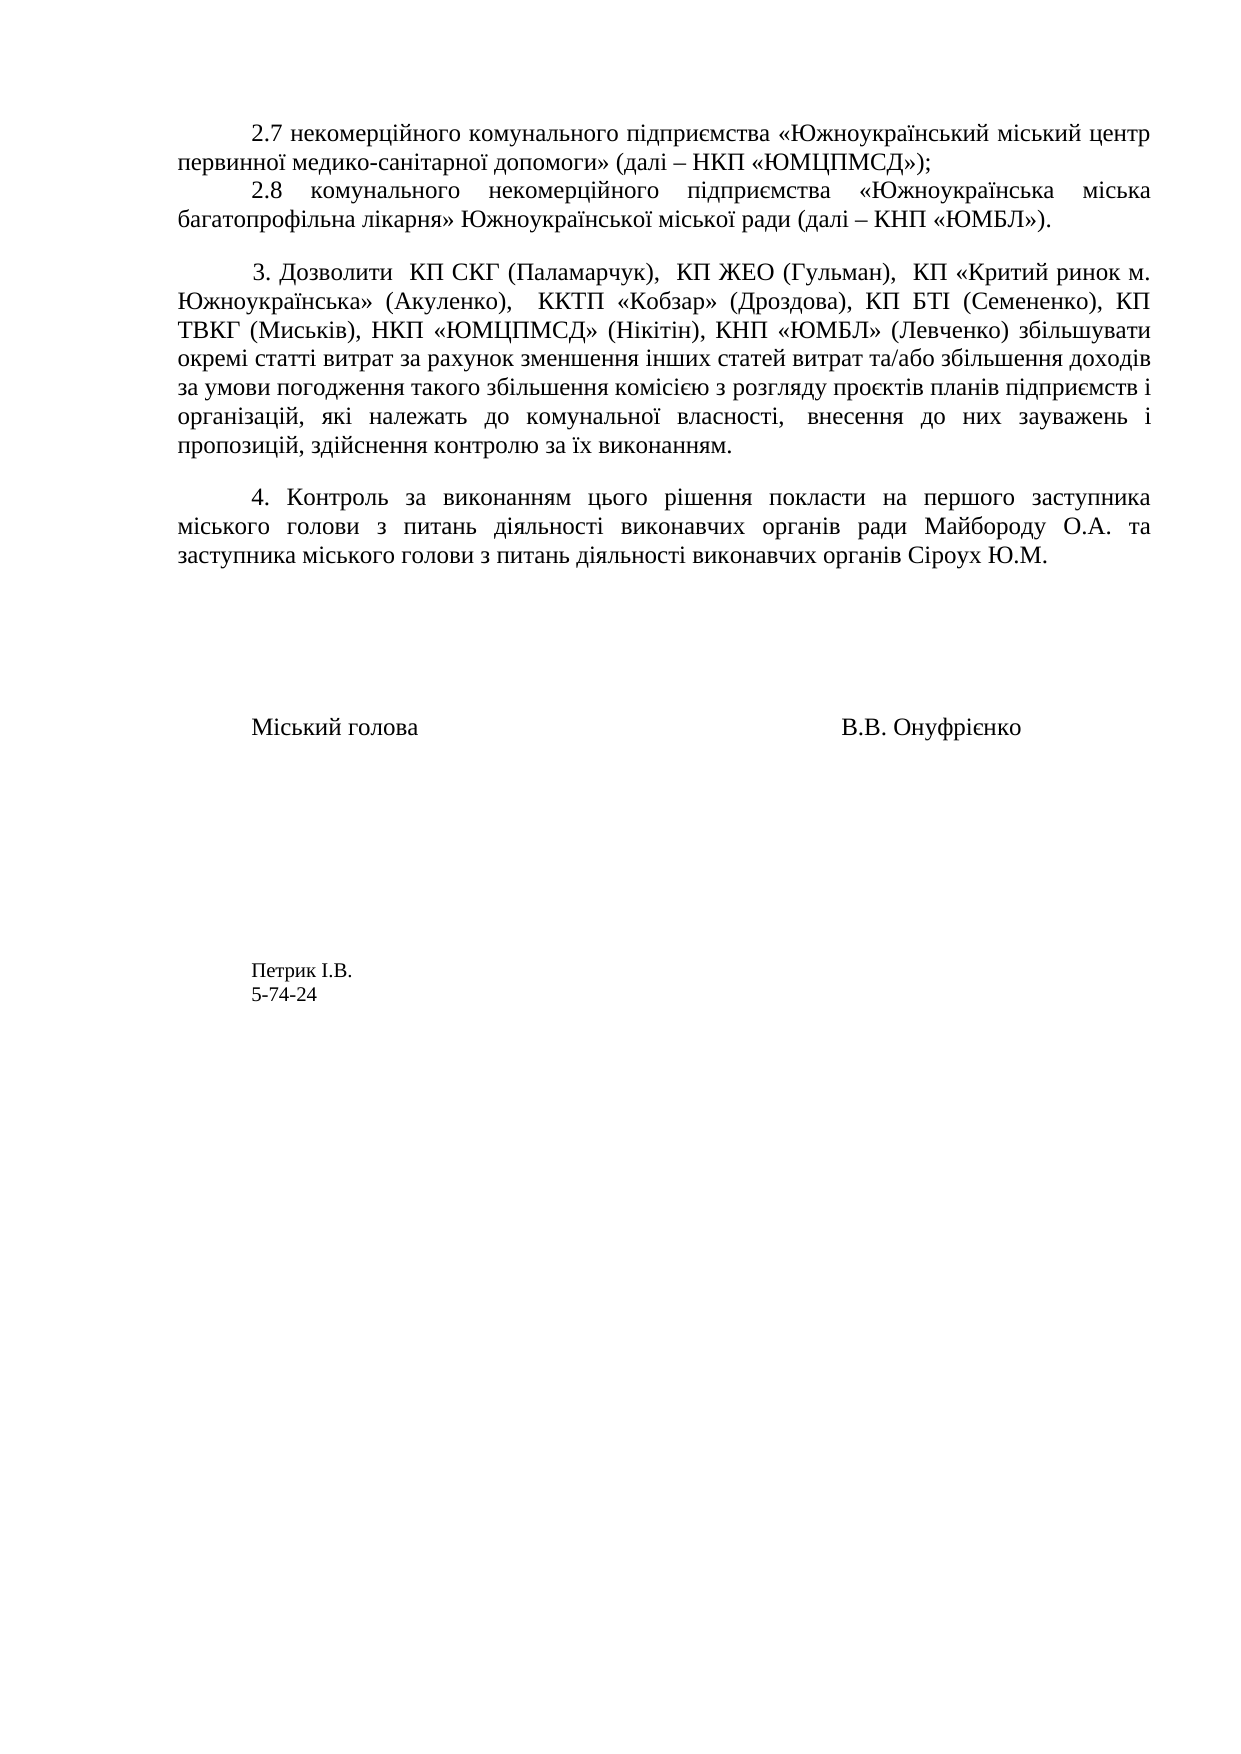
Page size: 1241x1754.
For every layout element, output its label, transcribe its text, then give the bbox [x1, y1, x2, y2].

text 4. Контроль за виконанням цього рішення покласти на першого заступника міського голови з питань діяльності виконавчих органів ради Майбороду О.А. та заступника міського голови з питань діяльності виконавчих органів Сіроух Ю.М. [177, 482, 1152, 569]
text Міський голова В.В. Онуфрієнко [177, 712, 1152, 741]
text 3. Дозволити КП СКГ (Паламарчук), КП ЖЕО (Гульман), КП «Критий ринок м. Южноукраїнська» (Акуленко), ККТП «Кобзар» (Дроздова), КП БТІ (Семененко), КП ТВКГ (Миськів), НКП «ЮМЦПМСД» (Нікітін), КНП «ЮМБЛ» (Левченко) збільшувати окремі статті витрат за рахунок зменшення інших статей витрат та/або збільшення доходів за умови погодження такого збільшення комісією з розгляду проєктів планів підприємств і організацій, які належать до комунальної власності, внесення до них зауважень і пропозицій, здійснення контролю за їх виконанням. [177, 257, 1152, 401]
text Петрик І.В. [177, 958, 1152, 982]
text 2.7 некомерційного комунального підприємства «Южноукраїнський міський центр первинної медико-санітарної допомоги» (далі – НКП «ЮМЦПМСД»); [177, 118, 1152, 176]
text 5-74-24 [177, 982, 1152, 1006]
text 2.8 комунального некомерційного підприємства «Южноукраїнська міська багатопрофільна лікарня» Южноукраїнської міської ради (далі – КНП «ЮМБЛ»). [177, 176, 1152, 233]
